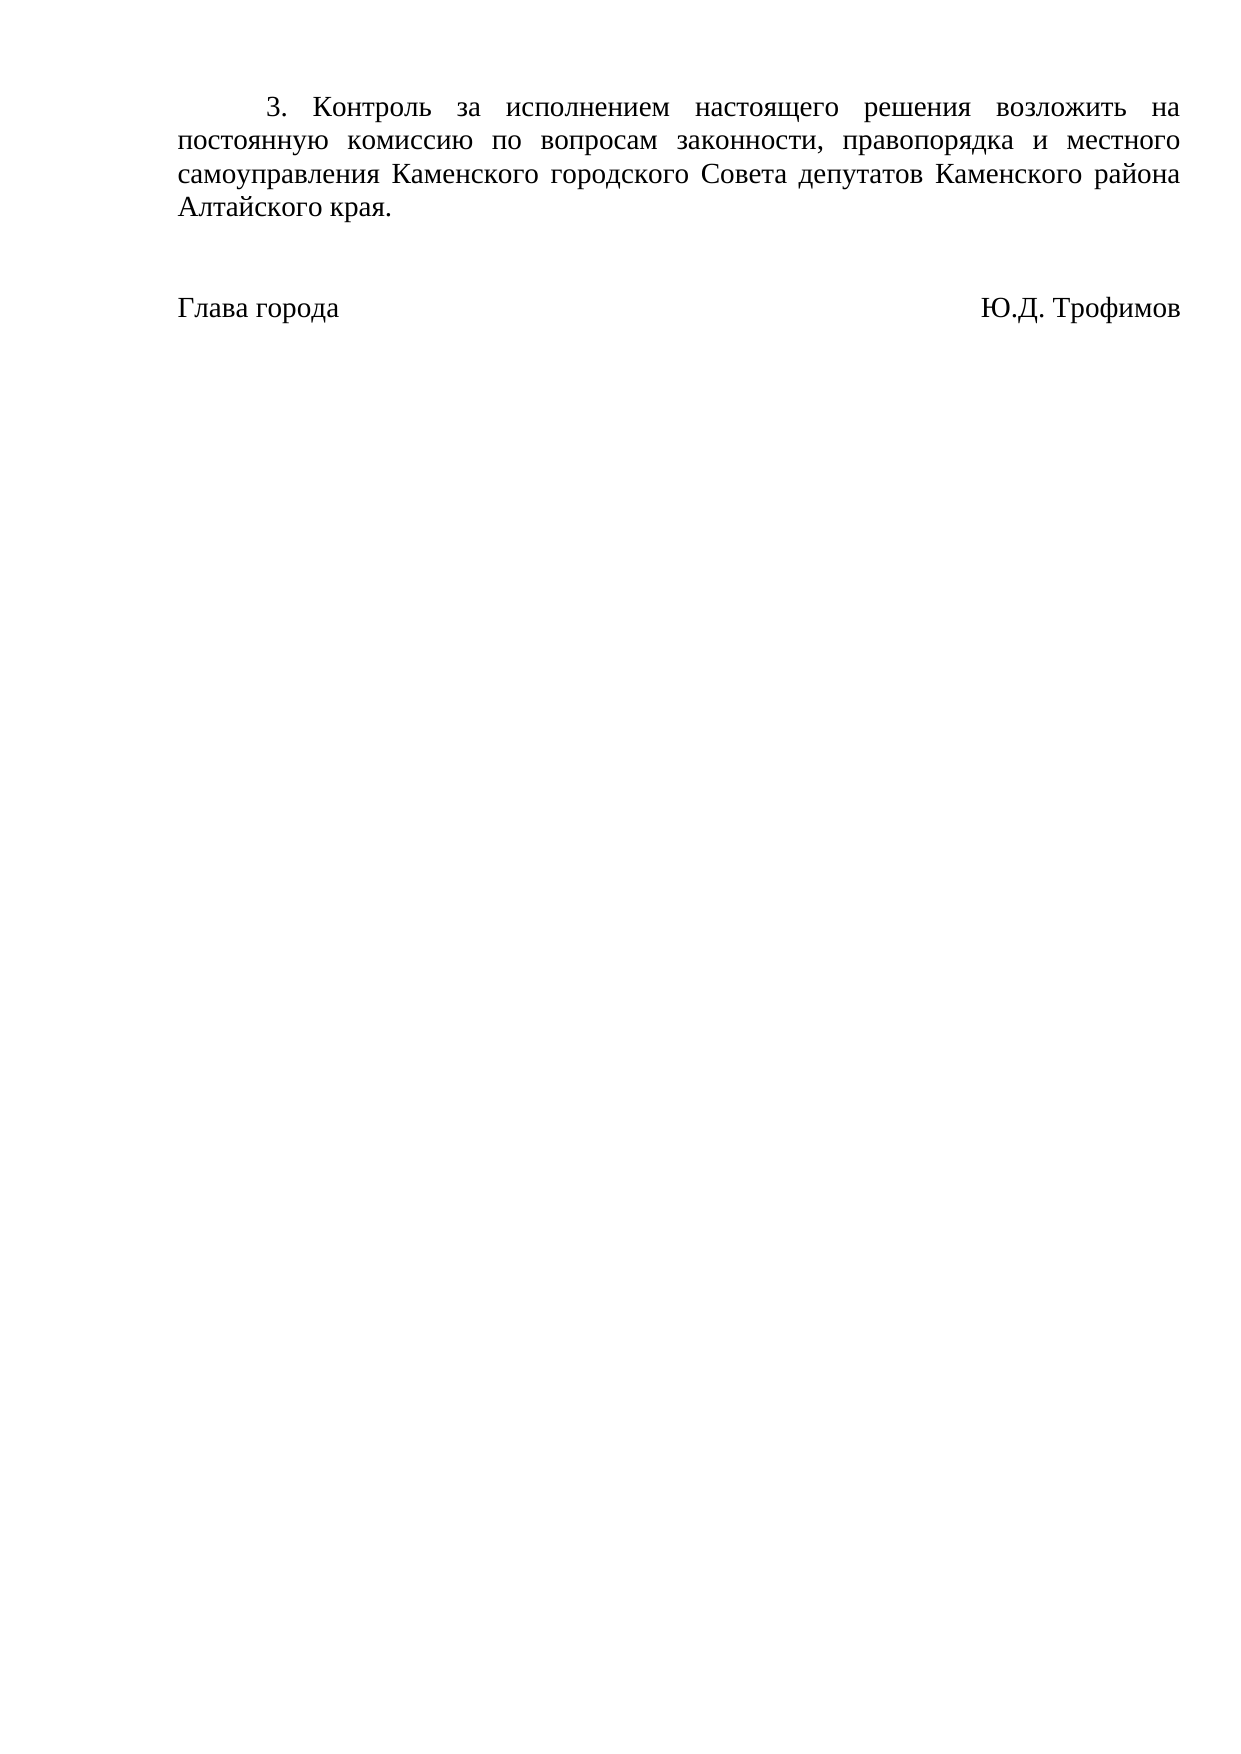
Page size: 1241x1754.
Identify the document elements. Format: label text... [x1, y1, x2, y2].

text 3. Контроль за исполнением настоящего решения возложить на постоянную комиссию по вопросам законности, правопорядка и местного самоуправления Каменского городского Совета депутатов Каменского района Алтайского края. [177, 89, 1181, 223]
text Глава города Ю.Д. Трофимов [177, 290, 1181, 323]
